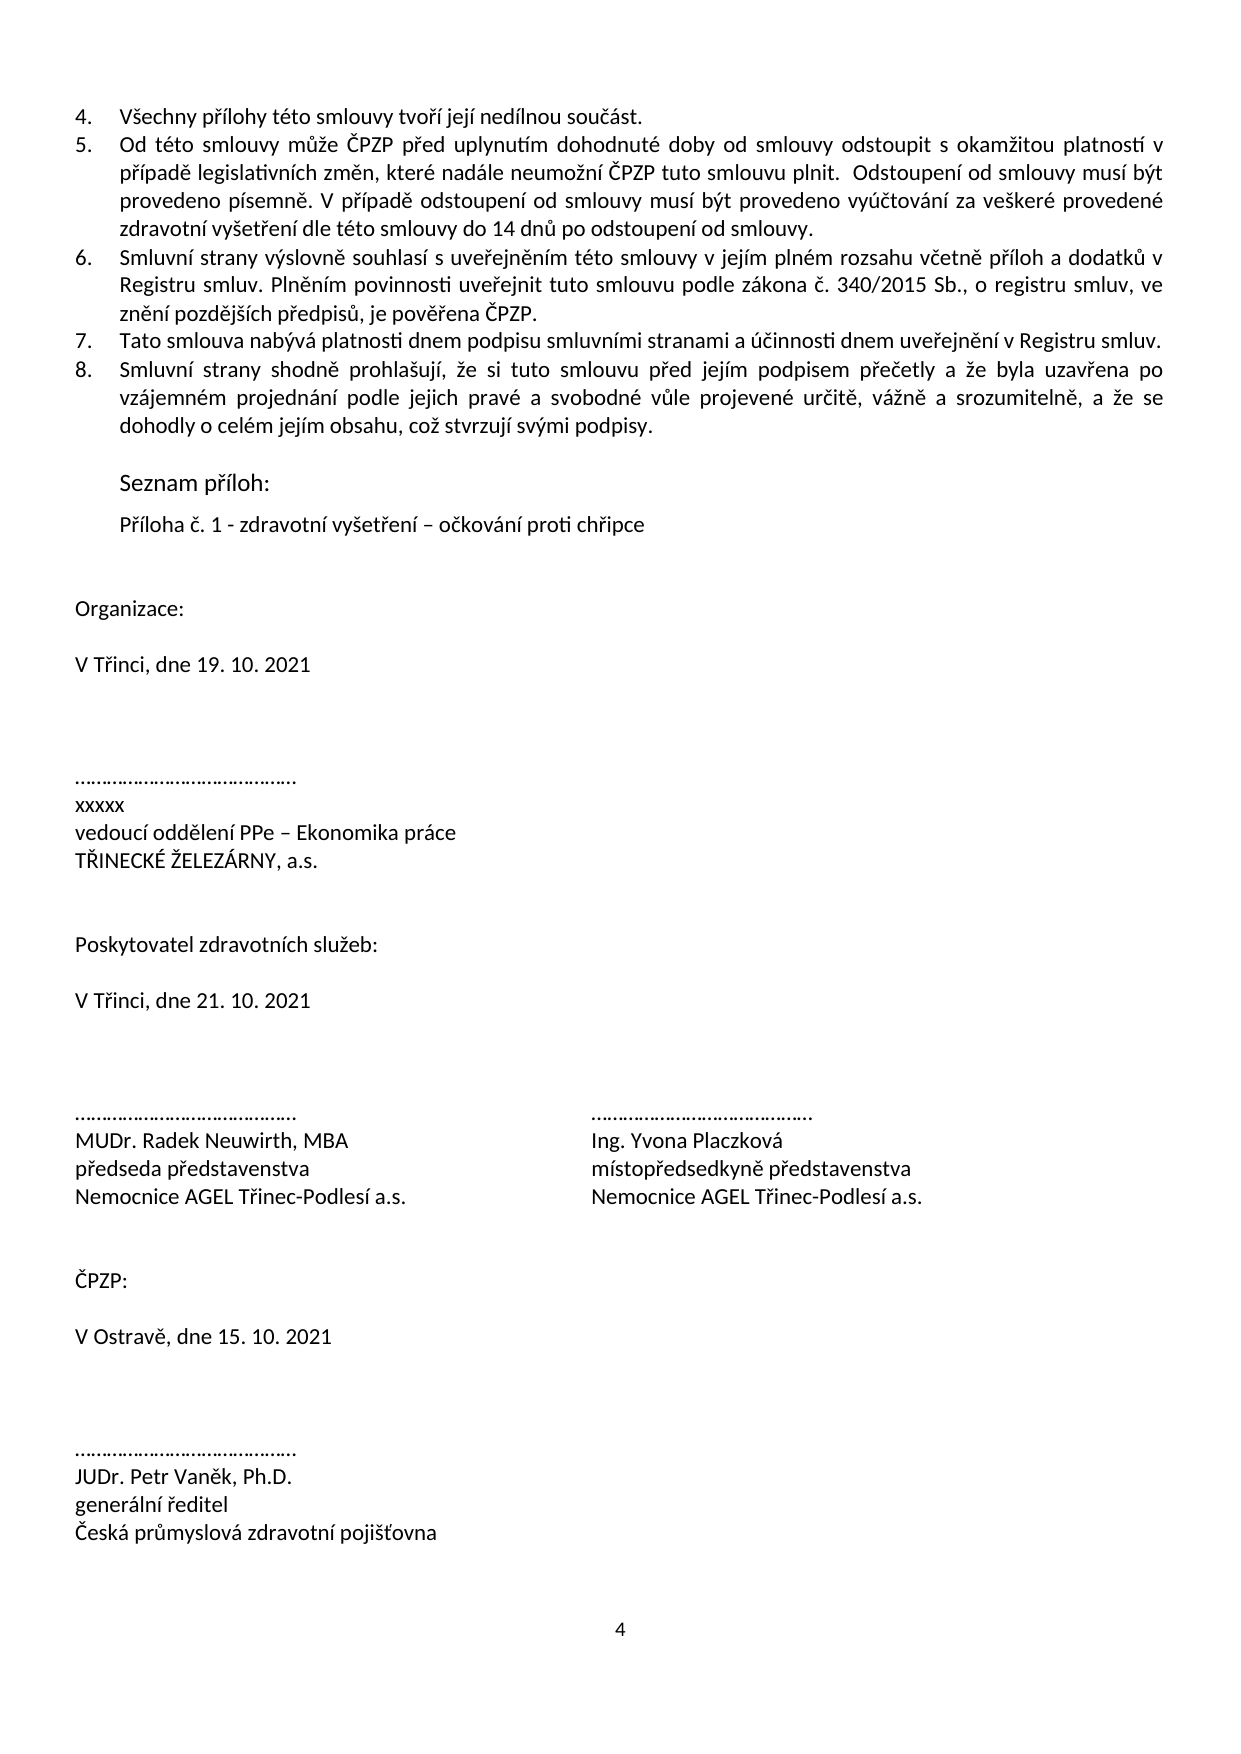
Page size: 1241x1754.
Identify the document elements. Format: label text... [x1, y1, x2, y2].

text JUDr. Petr Vaněk, Ph.D. [75, 1462, 1165, 1491]
text předseda představenstva místopředsedkyně představenstva [75, 1154, 1165, 1182]
text V Třinci, dne 21. 10. 2021 [75, 986, 1153, 1014]
text Poskytovatel zdravotních služeb: [75, 930, 1153, 958]
text Organizace: [75, 594, 1153, 622]
text 6. Smluvní strany výslovně souhlasí s uveřejněním této smlouvy v jejím plném rozsahu včetně příloh a dodatků v Registru smluv. Plněním povinnosti uveřejnit tuto smlouvu podle zákona č. 340/2015 Sb., o registru smluv, ve znění pozdějších předpisů, je pověřena ČPZP. [75, 243, 1165, 327]
text 8. Smluvní strany shodně prohlašují, že si tuto smlouvu před jejím podpisem přečetly a že byla uzavřena po vzájemném projednání podle jejich pravé a svobodné vůle projevené určitě, vážně a srozumitelně, a že se dohodly o celém jejím obsahu, což stvrzují svými podpisy. [75, 355, 1165, 439]
text Nemocnice AGEL Třinec-Podlesí a.s. Nemocnice AGEL Třinec-Podlesí a.s. [75, 1182, 1153, 1210]
text 7. Tato smlouva nabývá platnosti dnem podpisu smluvními stranami a účinnosti dnem uveřejnění v Registru smluv. [75, 327, 1165, 355]
text TŘINECKÉ ŽELEZÁRNY, a.s. [75, 846, 1153, 874]
text 4. Všechny přílohy této smlouvy tvoří její nedílnou součást. [75, 102, 1165, 131]
text MUDr. Radek Neuwirth, MBA Ing. Yvona Placzková [75, 1126, 1165, 1154]
text V Ostravě, dne 15. 10. 2021 [75, 1322, 1153, 1350]
text vedoucí oddělení PPe – Ekonomika práce [75, 818, 1165, 846]
text …………………………………… …………………………………… [75, 1098, 1165, 1126]
text Příloha č. 1 - zdravotní vyšetření – očkování proti chřipce [119, 510, 1165, 538]
list Seznam příloh: [119, 467, 1153, 497]
text …………………………………… [75, 762, 1165, 790]
text Česká průmyslová zdravotní pojišťovna [75, 1518, 1165, 1547]
text generální ředitel [75, 1491, 1165, 1518]
text V Třinci, dne 19. 10. 2021 [75, 650, 1153, 678]
text xxxxx [75, 790, 1165, 818]
text ČPZP: [75, 1266, 1153, 1294]
text …………………………………… [75, 1434, 1165, 1462]
text 5. Od této smlouvy může ČPZP před uplynutím dohodnuté doby od smlouvy odstoupit s okamžitou platností v případě legislativních změn, které nadále neumožní ČPZP tuto smlouvu plnit. Odstoupení od smlouvy musí být provedeno písemně. V případě odstoupení od smlouvy musí být provedeno vyúčtování za veškeré provedené zdravotní vyšetření dle této smlouvy do 14 dnů po odstoupení od smlouvy. [75, 131, 1165, 243]
